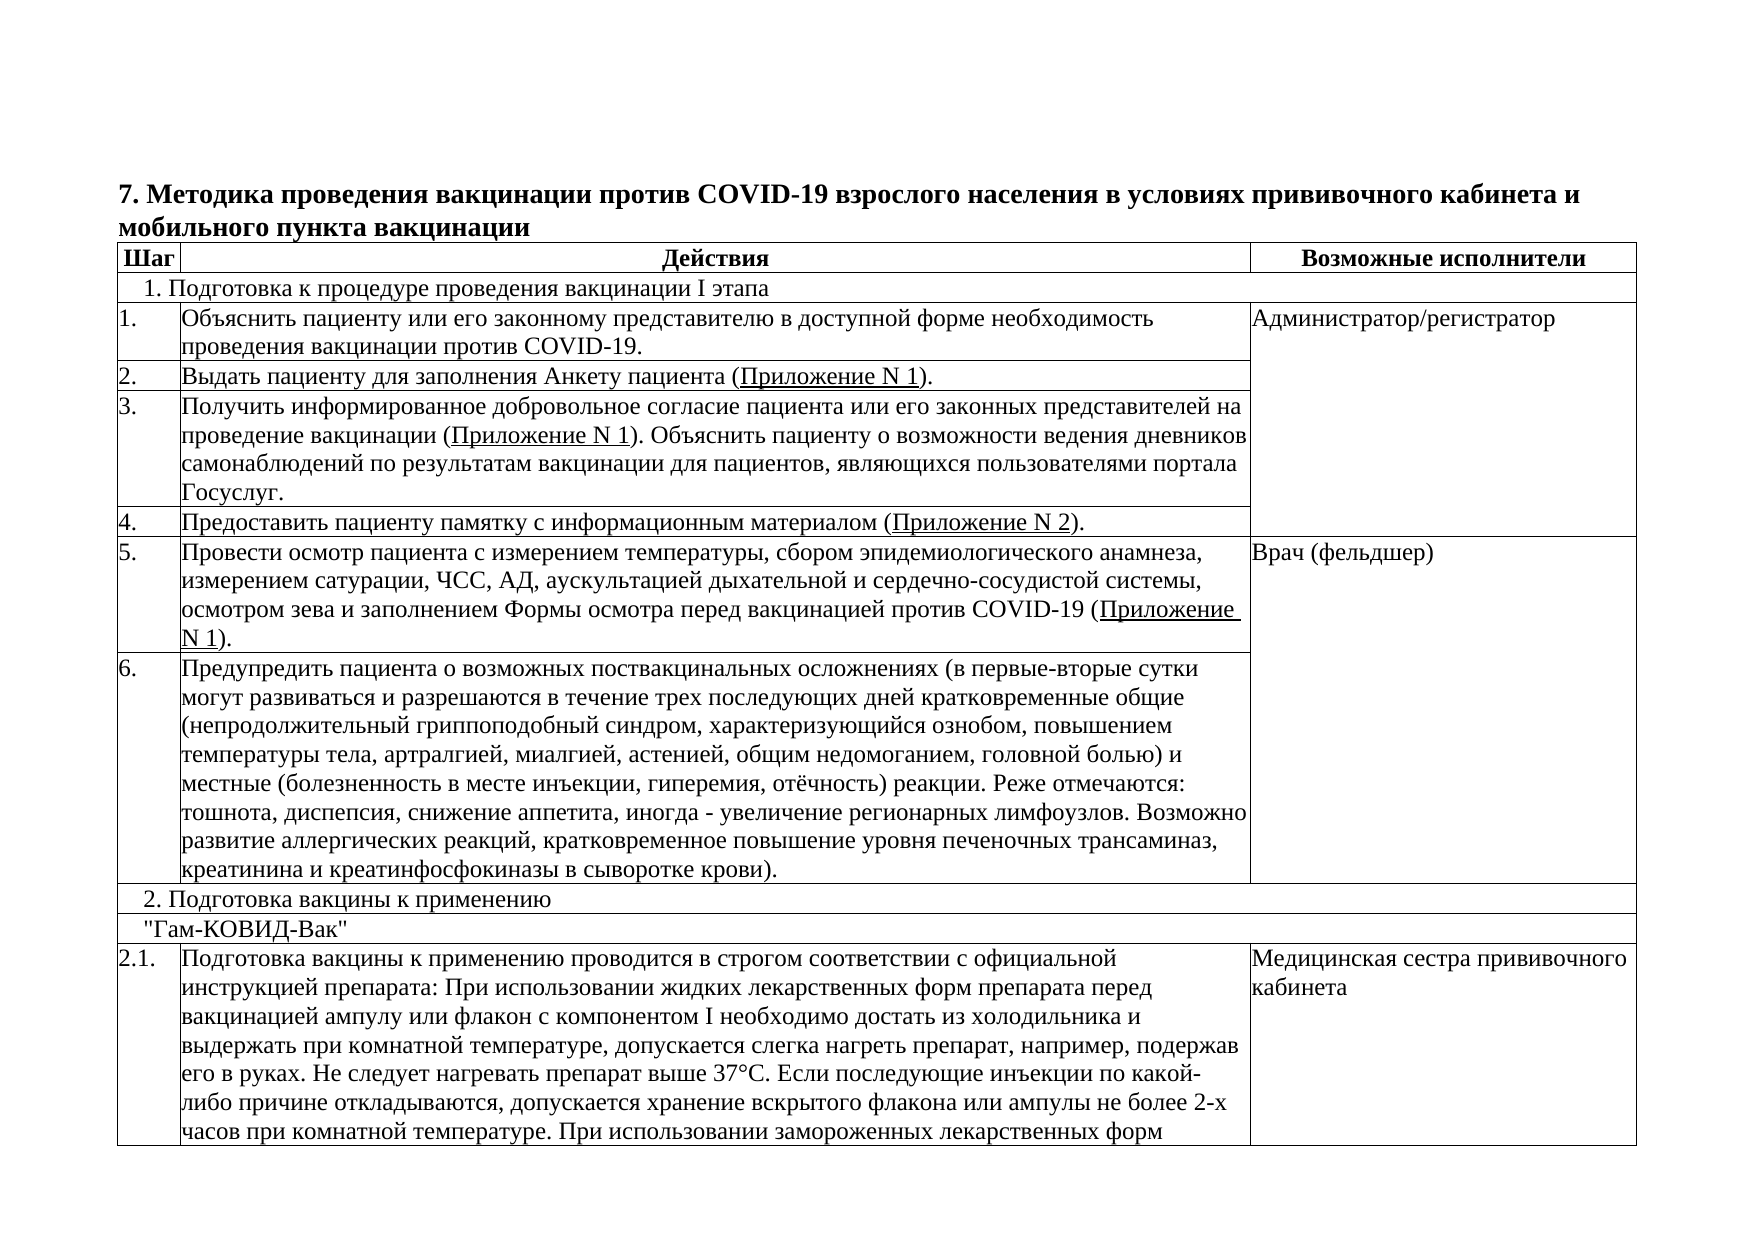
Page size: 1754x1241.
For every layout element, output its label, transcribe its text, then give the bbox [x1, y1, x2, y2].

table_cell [1251, 944, 1636, 1145]
table_cell 2.1. [118, 944, 180, 1145]
table_header Действия [181, 243, 1250, 272]
table_cell 1. Подготовка к процедуре проведения вакцинации I этапа [118, 273, 1636, 302]
table_cell Провести осмотр пациента с измерением температуры, сбором эпидемиологического анамнеза, измерением сатурации, ЧСС, АД, аускультацией дыхательной и сердечно-сосудистой системы, осмотром зева и заполнением Формы осмотра перед вакцинацией против COVID-19 (Приложение N 1). [181, 537, 1250, 652]
table_cell Получить информированное добровольное согласие пациента или его законных представителей на проведение вакцинации (Приложение N 1). Объяснить пациенту о возможности ведения дневников самонаблюдений по результатам вакцинации для пациентов, являющихся пользователями портала Госуслуг. [181, 391, 1250, 506]
table_cell 4. [118, 507, 180, 536]
table_cell Предоставить пациенту памятку с информационным материалом (Приложение N 2). [181, 507, 1250, 536]
table_cell "Гам-КОВИД-Вак" [118, 914, 1636, 942]
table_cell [181, 944, 1250, 1145]
table_cell 6. [118, 653, 180, 883]
table_cell 2. Подготовка вакцины к применению [118, 884, 1636, 913]
table_cell 5. [118, 537, 180, 652]
table_cell Администратор/регистратор [1251, 303, 1636, 536]
table_cell 1. [118, 303, 180, 360]
table_cell Выдать пациенту для заполнения Анкету пациента (Приложение N 1). [181, 361, 1250, 390]
text 7. Методика проведения вакцинации против COVID-19 взрослого населения в условиях прививочного кабинета и мобильного пункта вакцинации [118, 177, 1636, 242]
table_cell 3. [118, 391, 180, 506]
table_cell Врач (фельдшер) [1251, 537, 1636, 883]
table_header Шаг [118, 243, 180, 272]
table_header Возможные исполнители [1251, 243, 1636, 272]
table_cell Предупредить пациента о возможных поствакцинальных осложнениях (в первые-вторые сутки могут развиваться и разрешаются в течение трех последующих дней кратковременные общие (непродолжительный гриппоподобный синдром, характеризующийся ознобом, повышением температуры тела, артралгией, миалгией, астенией, общим недомоганием, головной болью) и местные (болезненность в месте инъекции, гиперемия, отёчность) реакции. Реже отмечаются: тошнота, диспепсия, снижение аппетита, иногда - увеличение регионарных лимфоузлов. Возможно развитие аллергических реакций, кратковременное повышение уровня печеночных трансаминаз, креатинина и креатинфосфокиназы в сыворотке крови). [181, 653, 1250, 883]
table_cell 2. [118, 361, 180, 390]
table_cell Объяснить пациенту или его законному представителю в доступной форме необходимость проведения вакцинации против COVID-19. [181, 303, 1250, 360]
